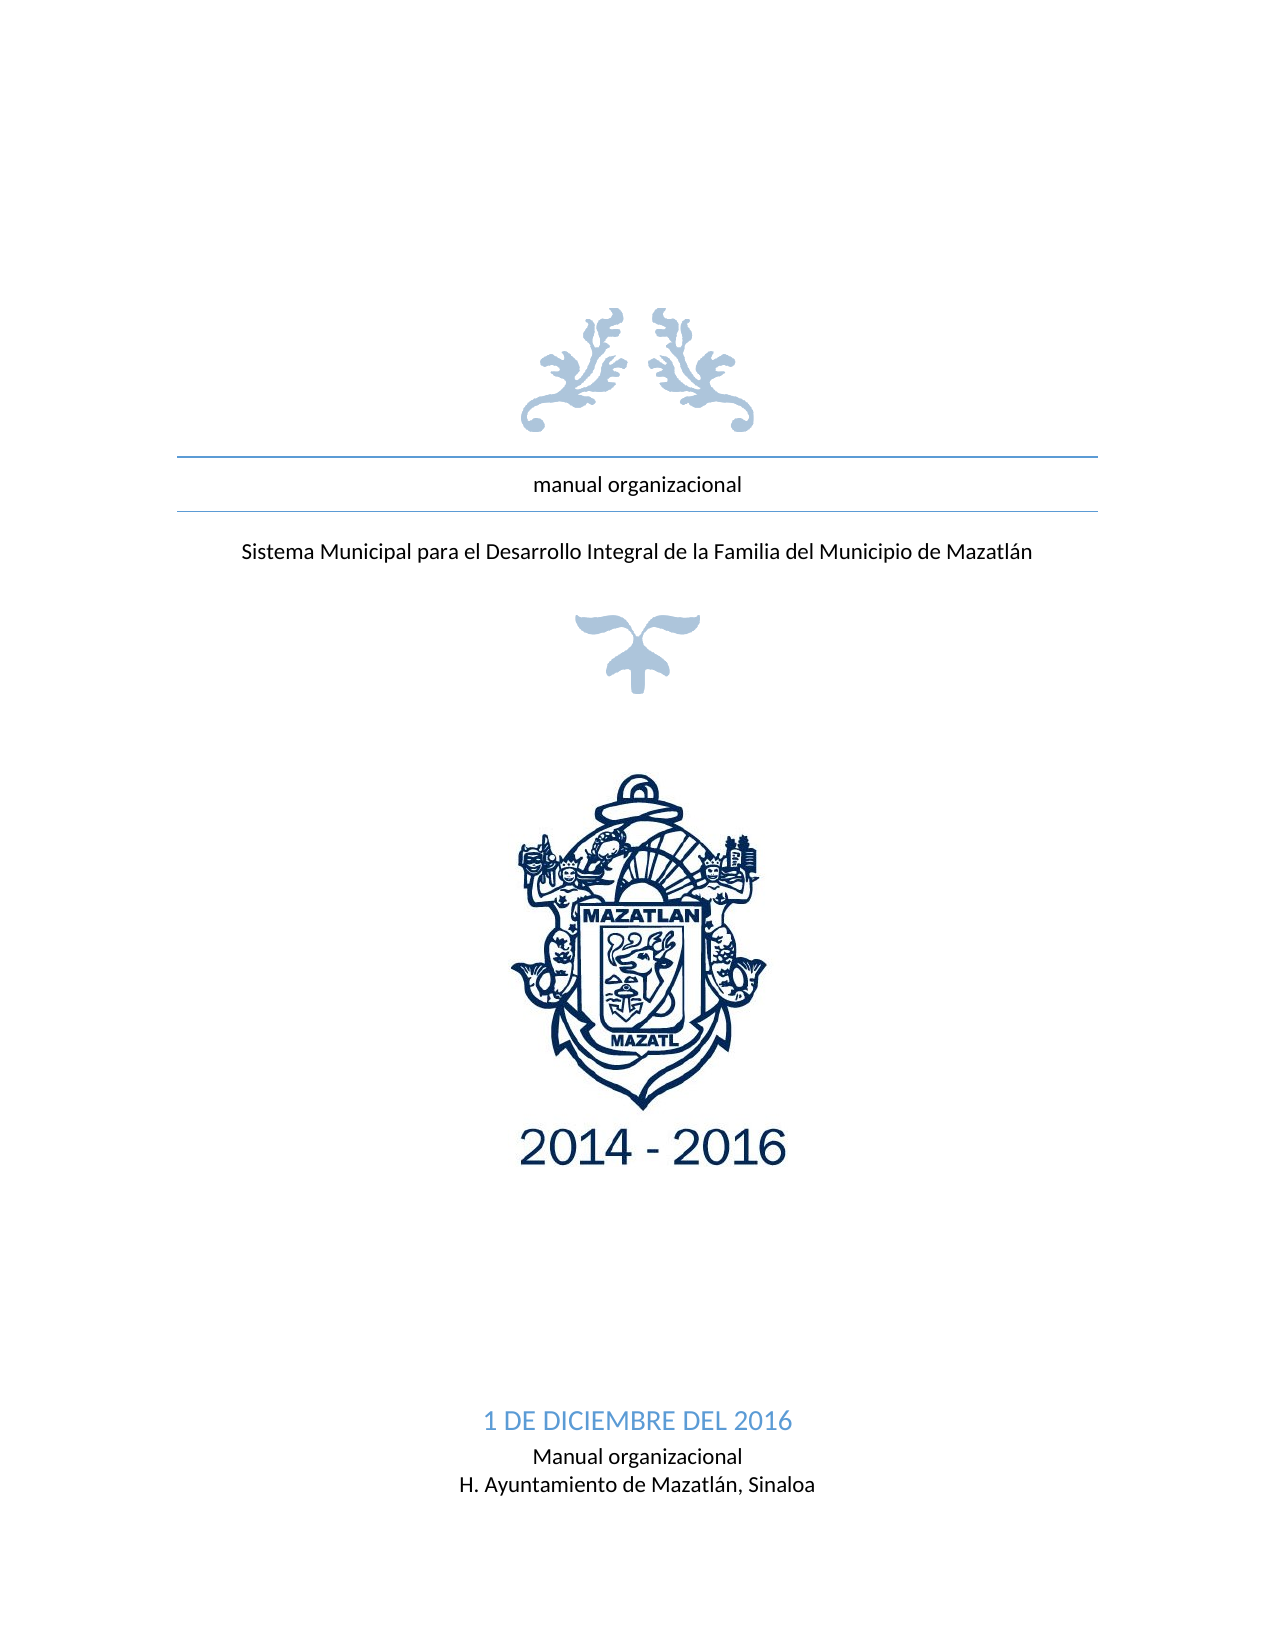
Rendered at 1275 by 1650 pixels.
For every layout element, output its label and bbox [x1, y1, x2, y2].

picture [507, 772, 788, 1167]
